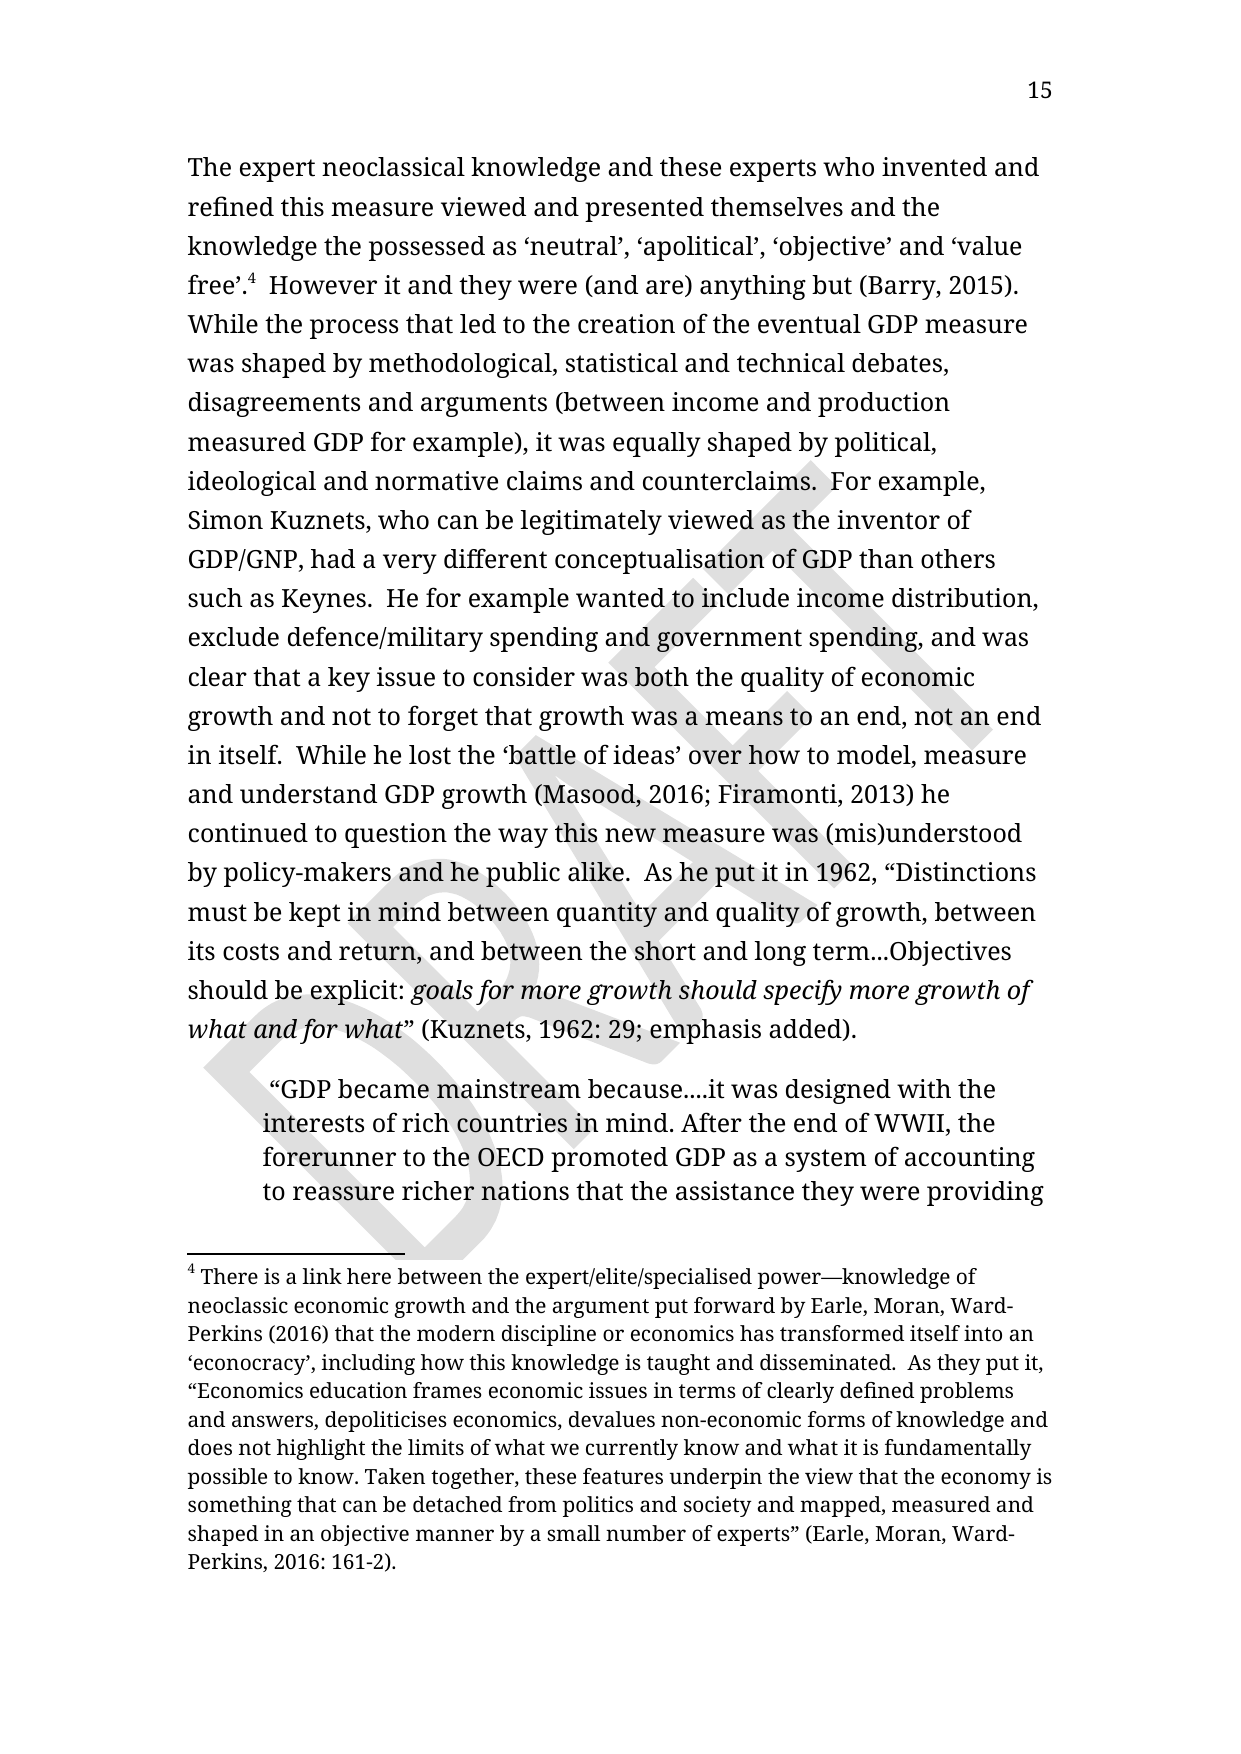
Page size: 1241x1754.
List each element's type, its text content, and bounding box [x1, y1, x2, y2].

text The expert neoclassical knowledge and these experts who invented and refined this measure viewed and presented themselves and the knowledge the possessed as ‘neutral’, ‘apolitical’, ‘objective’ and ‘value free’. However it and they were (and are) anything but (Barry, 2015). While the process that led to the creation of the eventual GDP measure was shaped by methodological, statistical and technical debates, disagreements and arguments (between income and production measured GDP for example), it was equally shaped by political, ideological and normative claims and counterclaims. For example, Simon Kuznets, who can be legitimately viewed as the inventor of GDP/GNP, had a very different conceptualisation of GDP than others such as Keynes. He for example wanted to include income distribution, exclude defence/military spending and government spending, and was clear that a key issue to consider was both the quality of economic growth and not to forget that growth was a means to an end, not an end in itself. While he lost the ‘battle of ideas’ over how to model, measure and understand GDP growth (Masood, 2016; Firamonti, 2013) he continued to question the way this new measure was (mis)understood by policy-makers and he public alike. As he put it in 1962, “Distinctions must be kept in mind between quantity and quality of growth, between its costs and return, and between the short and long term...Objectives should be explicit: goals for more growth should specify more growth of what and for what” (Kuznets, 1962: 29; emphasis added). [187, 150, 1053, 1046]
text ​ ​​“GDP became mainstream because....it was designed with the interests of rich countries in mind. After the end of WWII, the forerunner to the OECD promoted GDP as a system of accounting to reassure richer nations that the assistance they were providing under the Marshall Plan wasn’t being misspent and was contributing to the growth of economies”. (Masood, 2016: 171).​ [262, 1072, 1053, 1208]
